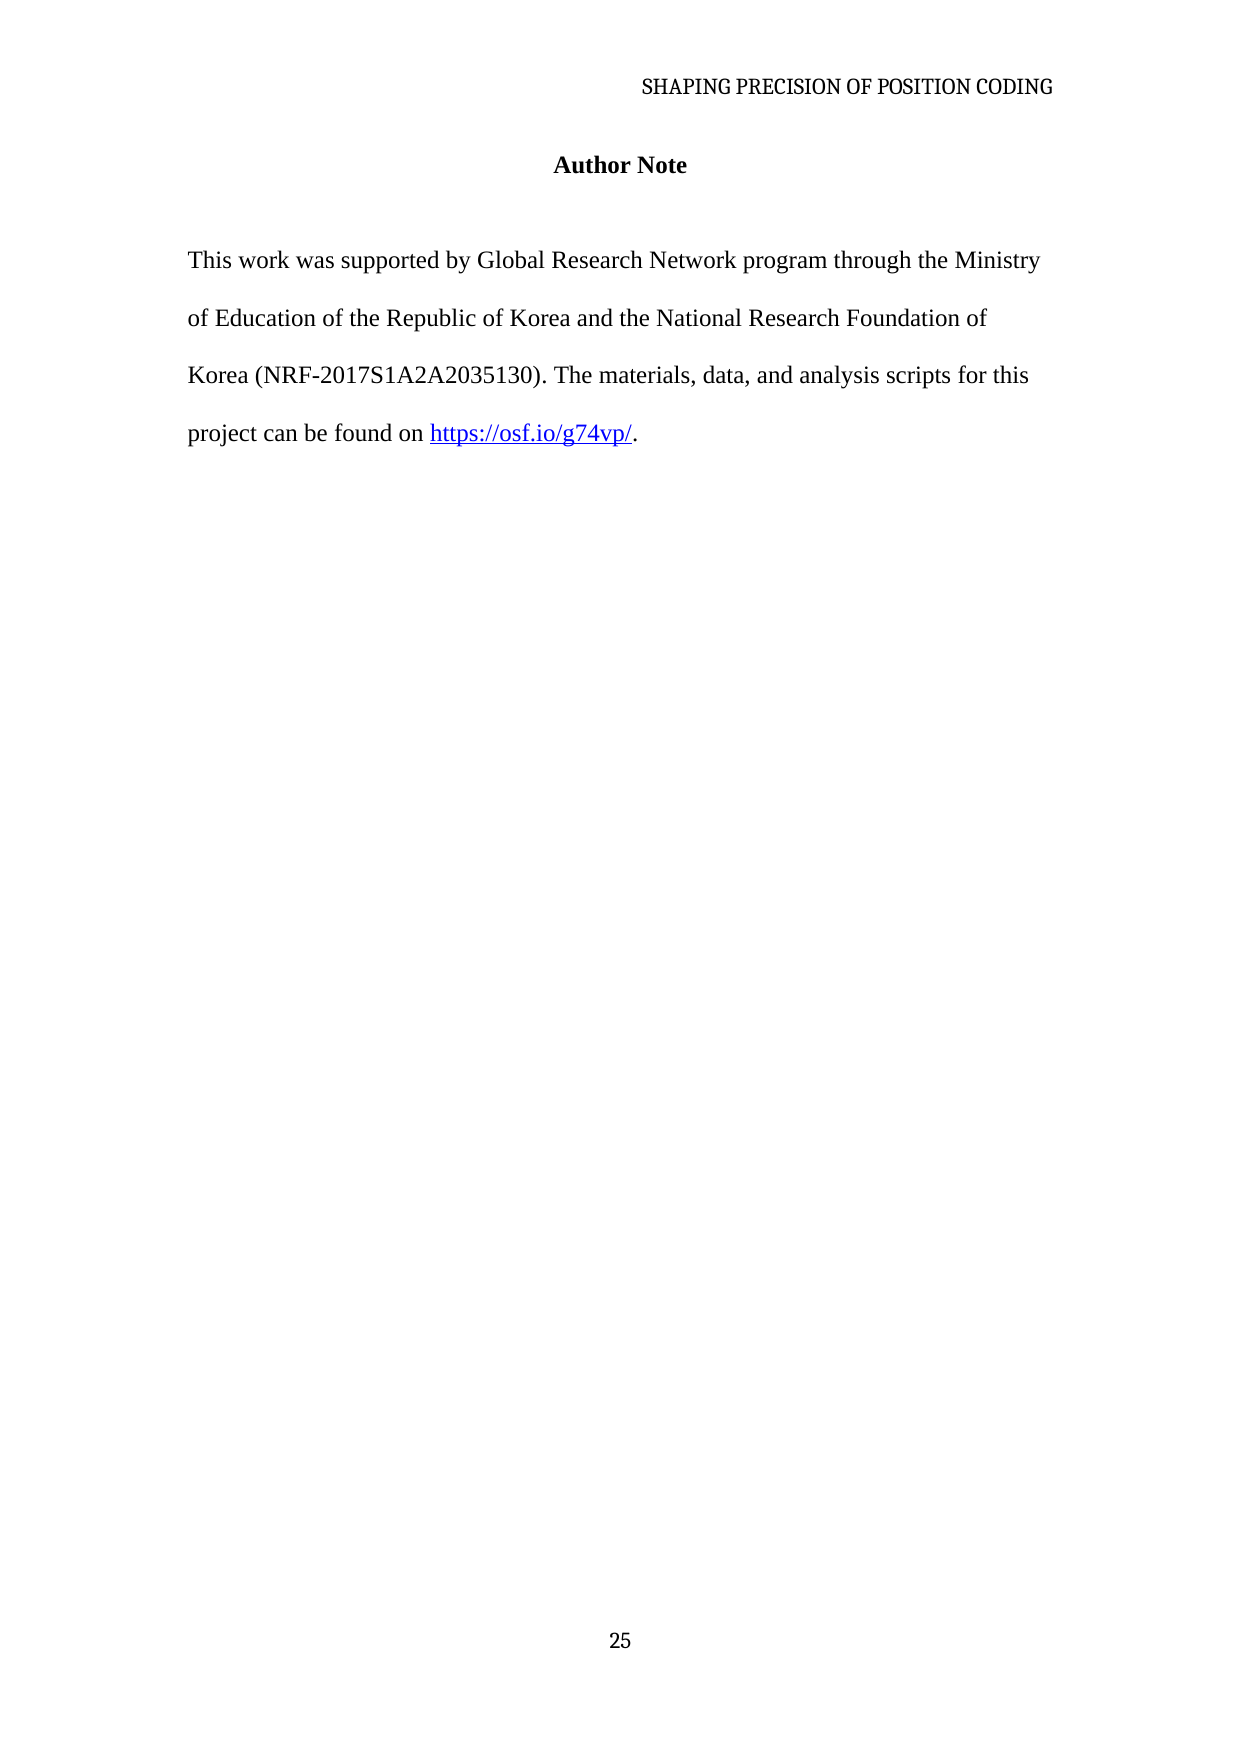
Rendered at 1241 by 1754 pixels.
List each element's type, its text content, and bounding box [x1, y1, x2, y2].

text Author Note [187, 150, 1053, 179]
text This work was supported by Global Research Network program through the Ministry of Education of the Republic of Korea and the National Research Foundation of Korea (NRF-2017S1A2A2035130). The materials, data, and analysis scripts for this project can be found on https://osf.io/g74vp/. [187, 245, 1053, 447]
